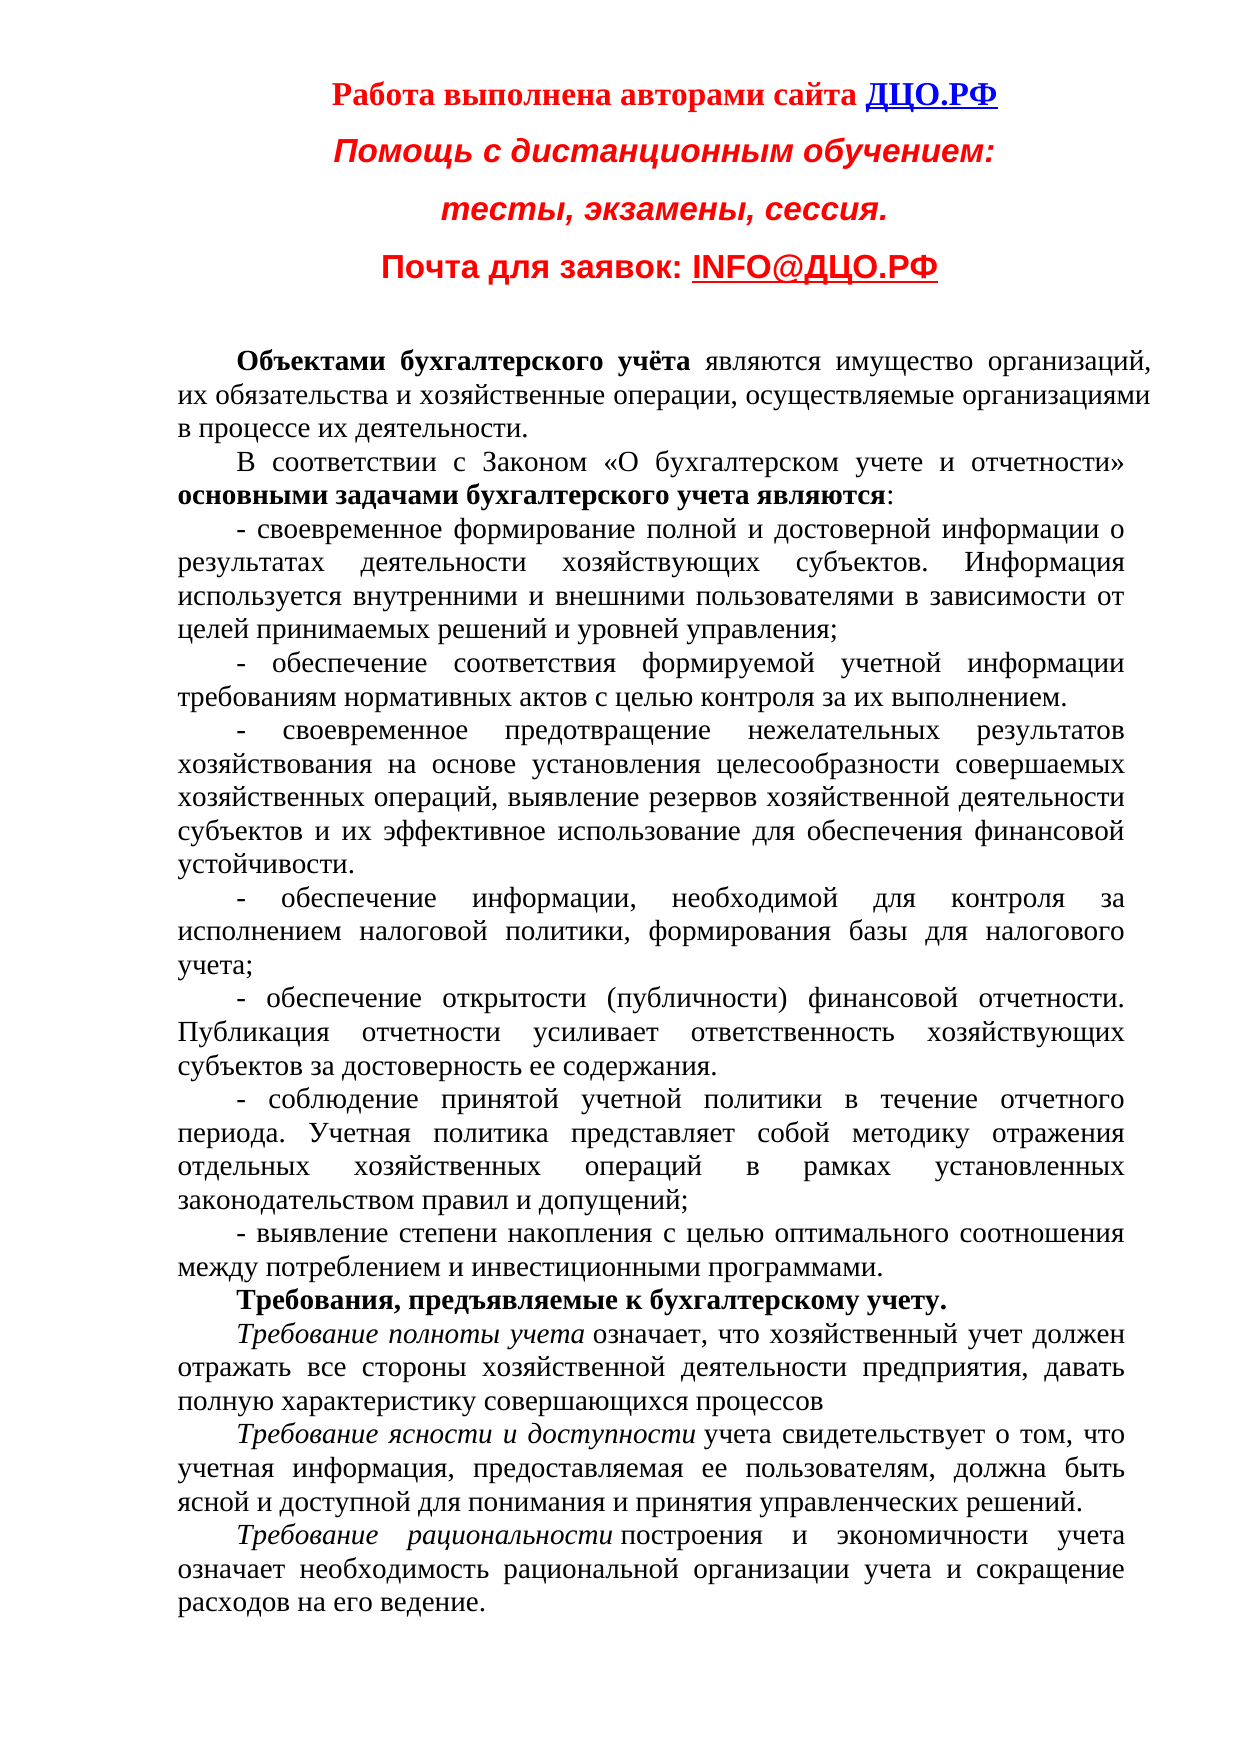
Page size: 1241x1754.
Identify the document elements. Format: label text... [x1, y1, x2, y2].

text - своевременное формирование полной и достоверной информации о результатах деятельности хозяйствующих субъектов. Информация используется внутренними и внешними пользователями в зависимости от целей принимаемых решений и уровней управления; [177, 511, 1126, 645]
text - обеспечение соответствия формируемой учетной информации требованиям нормативных актов с целью контроля за их выполнением. [177, 645, 1126, 712]
text - своевременное предотвращение нежелательных результатов хозяйствования на основе установления целесообразности совершаемых хозяйственных операций, выявление резервов хозяйственной деятельности субъектов и их эффективное использование для обеспечения финансовой устойчивости. [177, 712, 1126, 880]
text - обеспечение информации, необходимой для контроля за исполнением налоговой политики, формирования базы для налогового учета; [177, 880, 1126, 981]
text - обеспечение открытости (публичности) финансовой отчетности. Публикация отчетности усиливает ответственность хозяйствующих субъектов за достоверность ее содержания. [177, 981, 1126, 1081]
text Требование рациональности построения и экономичности учета означает необходимость рациональной организации учета и сокращение расходов на его ведение. [177, 1517, 1126, 1618]
text Требования, предъявляемые к бухгалтерскому учету. [177, 1282, 1126, 1316]
text - выявление степени накопления с целью оптимального соотношения между потреблением и инвестиционными программами. [177, 1215, 1126, 1282]
text Объектами бухгалтерского учёта являются имущество организаций, их обязательства и хозяйственные операции, осуществляемые организациями в процессе их деятельности. [177, 343, 1152, 444]
text Требование полноты учета означает, что хозяйственный учет должен отражать все стороны хозяйственной деятельности предприятия, давать полную характеристику совершающихся процессов [177, 1316, 1126, 1417]
text - соблюдение принятой учетной политики в течение отчетного периода. Учетная политика представляет собой методику отражения отдельных хозяйственных операций в рамках установленных законодательством правил и допущений; [177, 1081, 1126, 1215]
text Требование ясности и доступности учета свидетельствует о том, что учетная информация, предоставляемая ее пользователям, должна быть ясной и доступной для понимания и принятия управленческих решений. [177, 1417, 1126, 1517]
text В соответствии с Законом «О бухгалтерском учете и отчетности» основными задачами бухгалтерского учета являются: [177, 444, 1126, 511]
